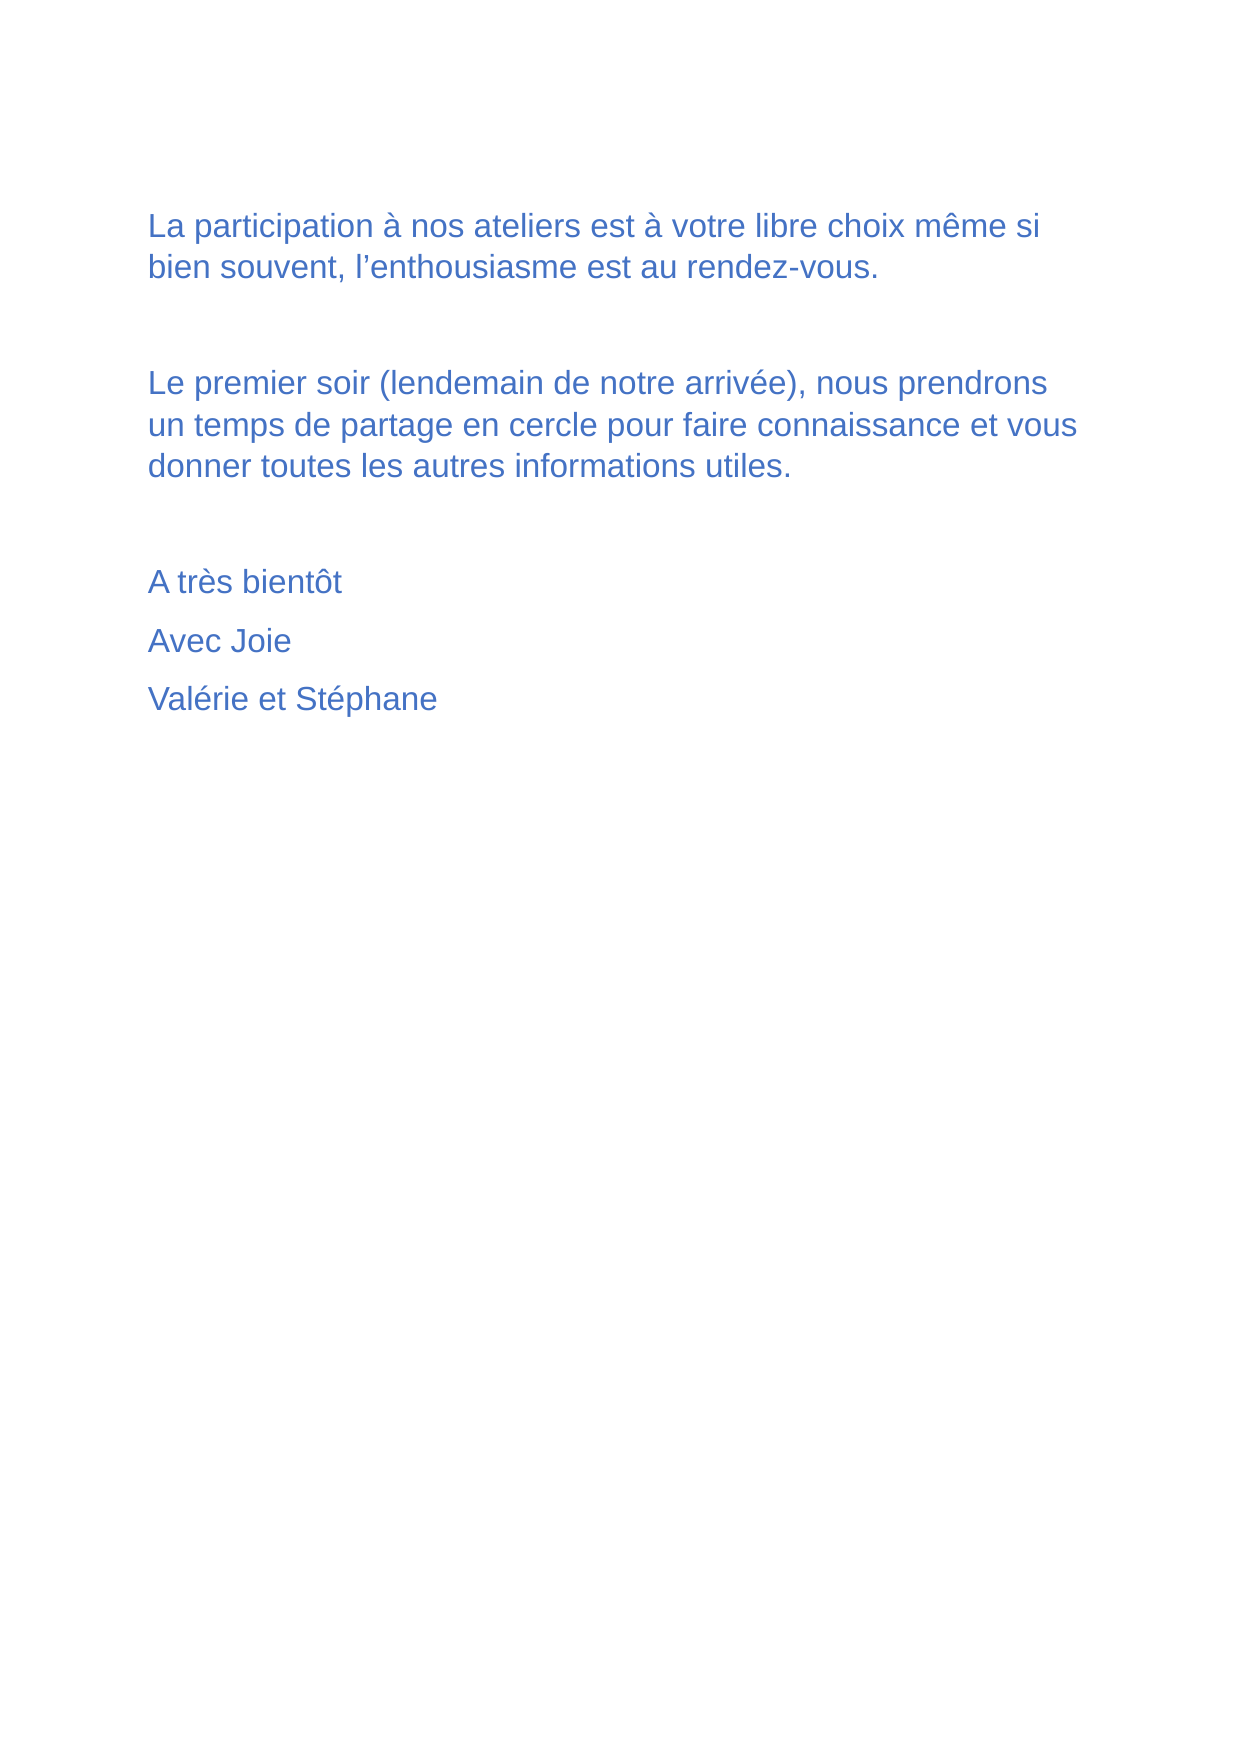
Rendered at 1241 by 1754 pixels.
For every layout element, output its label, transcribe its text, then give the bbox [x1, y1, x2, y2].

text Avec Joie [148, 621, 1093, 659]
text Valérie et Stéphane [148, 679, 1093, 717]
text A très bientôt [148, 563, 1093, 601]
text Le premier soir (lendemain de notre arrivée), nous prendrons un temps de partage en cercle pour faire connaissance et vous donner toutes les autres informations utiles. [148, 363, 1093, 485]
text La participation à nos ateliers est à votre libre choix même si bien souvent, l’enthousiasme est au rendez-vous. [148, 206, 1093, 286]
